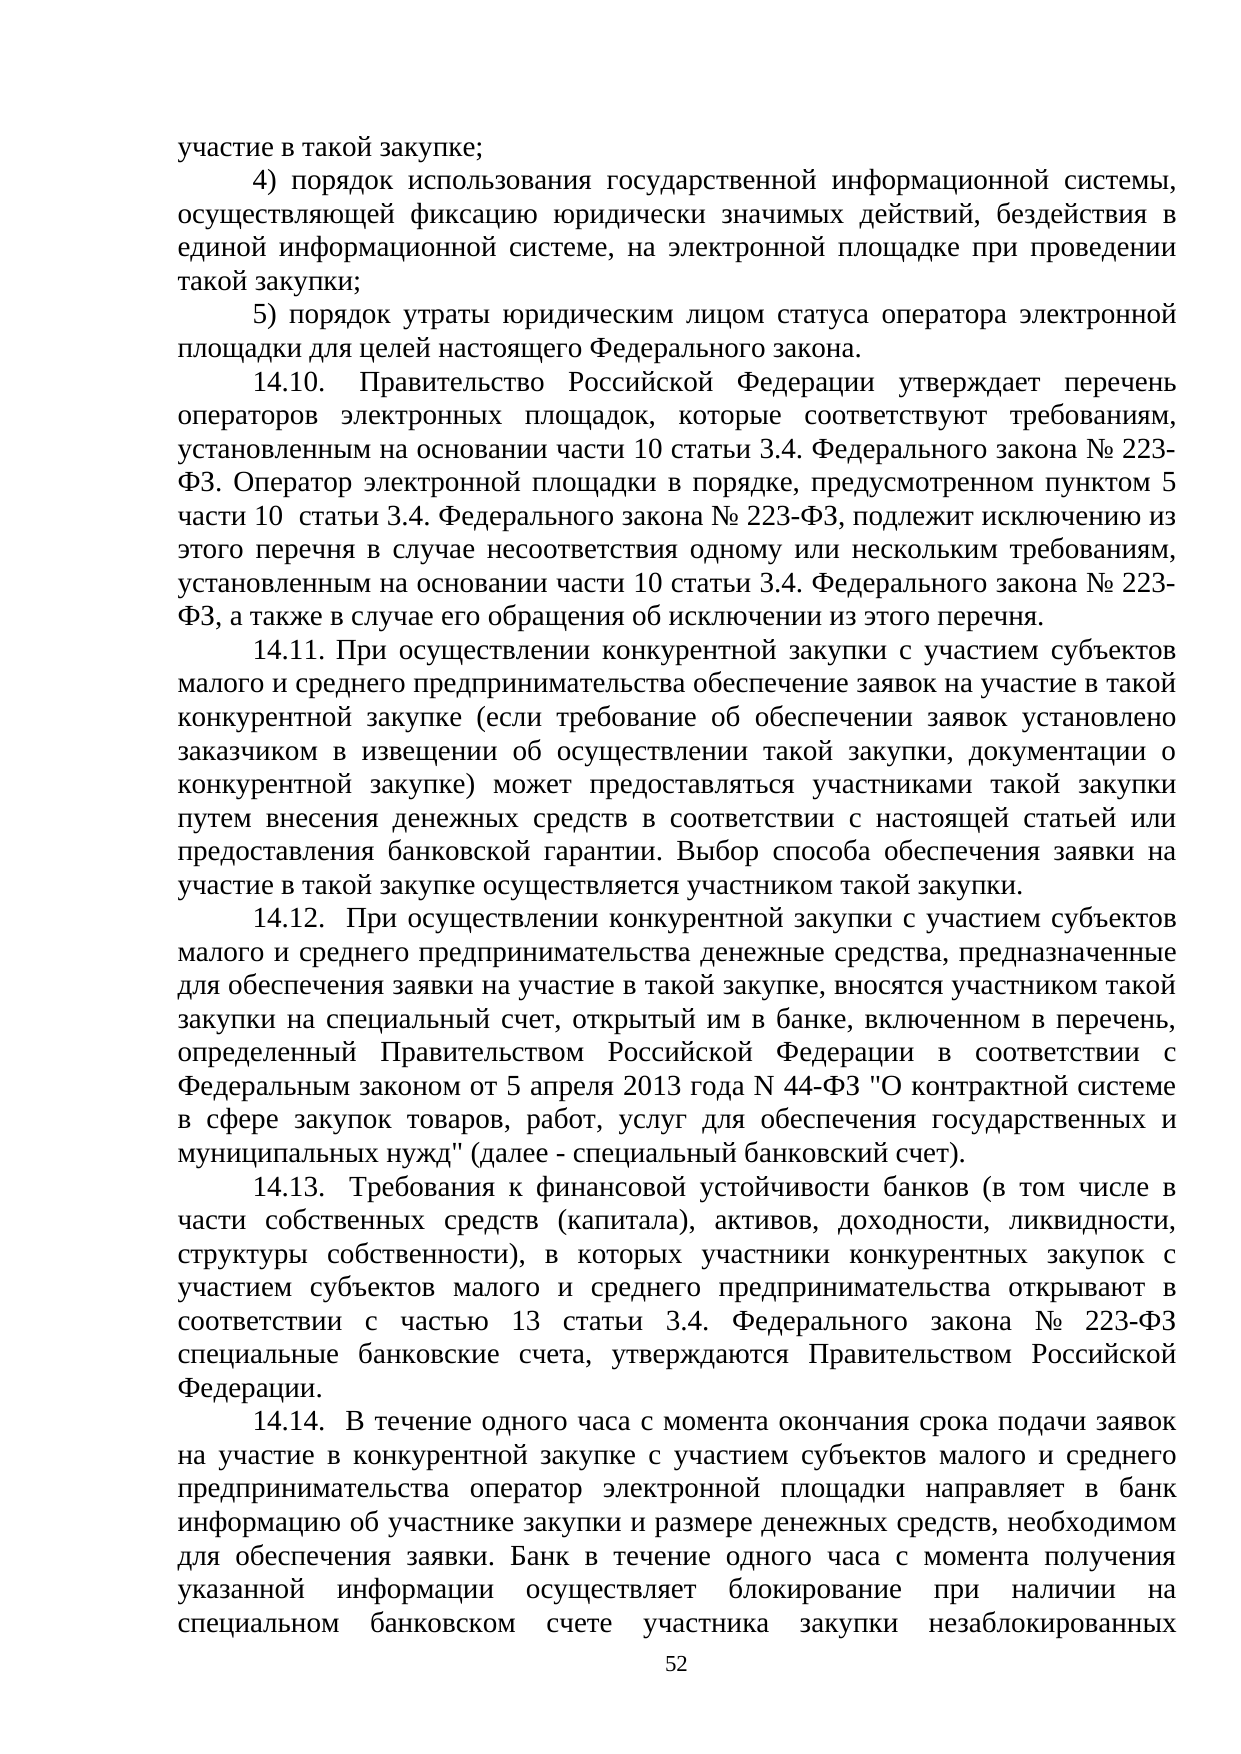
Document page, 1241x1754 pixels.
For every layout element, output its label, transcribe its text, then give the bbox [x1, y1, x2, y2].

text 14.11. При осуществлении конкурентной закупки с участием субъектов малого и среднего предпринимательства обеспечение заявок на участие в такой конкурентной закупке (если требование об обеспечении заявок установлено заказчиком в извещении об осуществлении такой закупки, документации о конкурентной закупке) может предоставляться участниками такой закупки путем внесения денежных средств в соответствии с настоящей статьей или предоставления банковской гарантии. Выбор способа обеспечения заявки на участие в такой закупке осуществляется участником такой закупки. [177, 632, 1177, 900]
text 14.13. Требования к финансовой устойчивости банков (в том числе в части собственных средств (капитала), активов, доходности, ликвидности, структуры собственности), в которых участники конкурентных закупок с участием субъектов малого и среднего предпринимательства открывают в соответствии с частью 13 статьи 3.4. Федерального закона № 223-ФЗ специальные банковские счета, утверждаются Правительством Российской Федерации. [177, 1169, 1177, 1403]
text 14.10. Правительство Российской Федерации утверждает перечень операторов электронных площадок, которые соответствуют требованиям, установленным на основании части 10 статьи 3.4. Федерального закона № 223-ФЗ. Оператор электронной площадки в порядке, предусмотренном пунктом 5 части 10 статьи 3.4. Федерального закона № 223-ФЗ, подлежит исключению из этого перечня в случае несоответствия одному или нескольким требованиям, установленным на основании части 10 статьи 3.4. Федерального закона № 223-ФЗ, а также в случае его обращения об исключении из этого перечня. [177, 364, 1177, 632]
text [177, 1403, 1177, 1638]
text 14.12. При осуществлении конкурентной закупки с участием субъектов малого и среднего предпринимательства денежные средства, предназначенные для обеспечения заявки на участие в такой закупке, вносятся участником такой закупки на специальный счет, открытый им в банке, включенном в перечень, определенный Правительством Российской Федерации в соответствии с Федеральным законом от 5 апреля 2013 года N 44-ФЗ "О контрактной системе в сфере закупок товаров, работ, услуг для обеспечения государственных и муниципальных нужд" (далее - специальный банковский счет). [177, 900, 1177, 1169]
text 5) порядок утраты юридическим лицом статуса оператора электронной площадки для целей настоящего Федерального закона. [177, 297, 1177, 364]
text 4) порядок использования государственной информационной системы, осуществляющей фиксацию юридически значимых действий, бездействия в единой информационной системе, на электронной площадке при проведении такой закупки; [177, 162, 1177, 297]
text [177, 129, 1177, 162]
